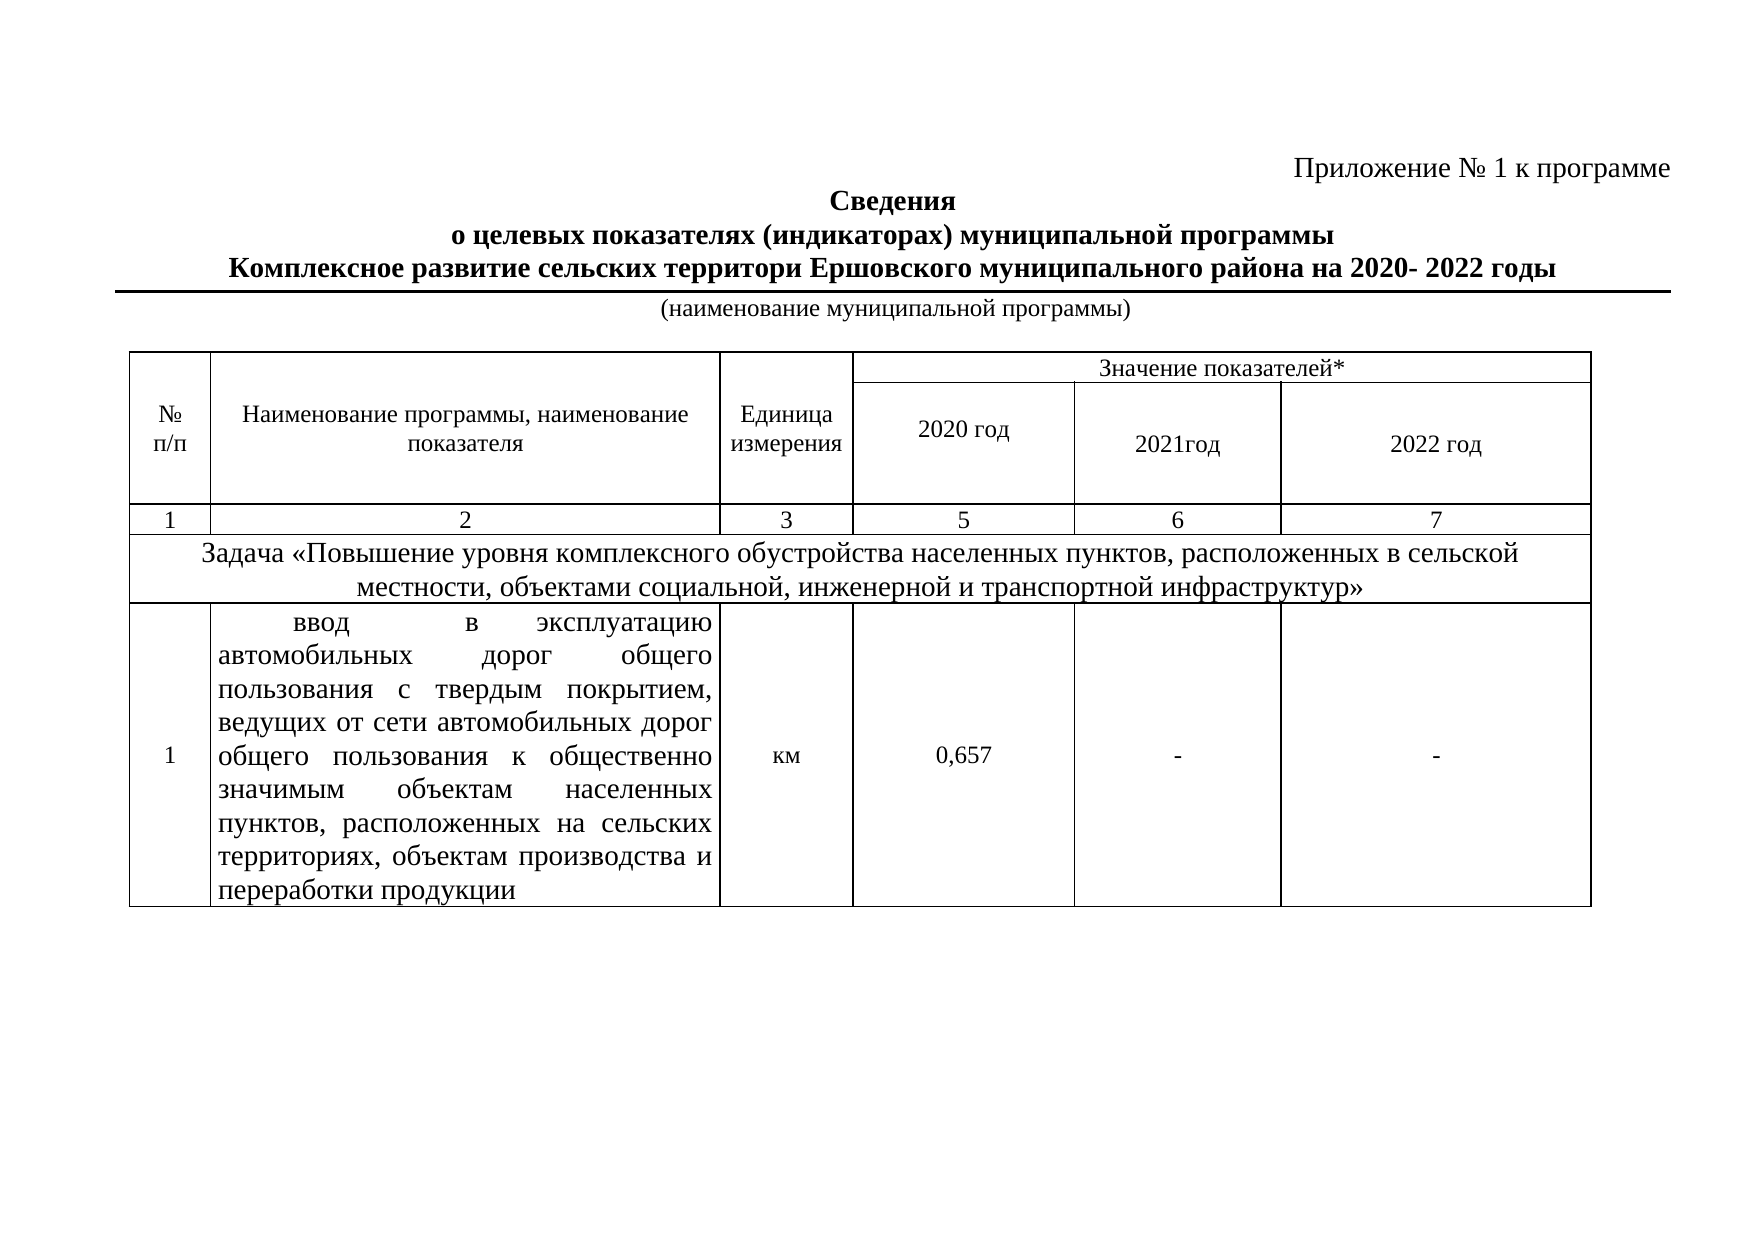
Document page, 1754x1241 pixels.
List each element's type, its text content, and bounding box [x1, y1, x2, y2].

table_cell - [1075, 604, 1280, 906]
table_cell 0,657 [854, 604, 1074, 906]
text Приложение № 1 к программе [114, 150, 1671, 183]
table_cell 2022 год [1282, 383, 1590, 503]
table_cell - [1282, 604, 1590, 906]
table_cell Задача «Повышение уровня комплексного обустройства населенных пунктов, расположенных в сельской местности, объектами социальной, инженерной и транспортной инфраструктур» [130, 535, 1590, 602]
table_header № п/п [130, 353, 210, 503]
table_cell 7 [1282, 505, 1590, 533]
table_cell ввод в эксплуатацию автомобильных дорог общего пользования с твердым покрытием, ведущих от сети автомобильных дорог общего пользования к общественно значимым объектам населенных пунктов, расположенных на сельских территориях, объектам производства и переработки продукции [211, 604, 719, 906]
table_cell 3 [721, 505, 852, 533]
table_cell 2020 год [854, 383, 1074, 503]
table_cell 2021год [1075, 383, 1280, 503]
table_header Единица измерения [721, 353, 852, 503]
text Комплексное развитие сельских территори Ершовского муниципального района на 2020- 2022 годы [114, 251, 1671, 293]
table_header Значение показателей* [854, 353, 1590, 381]
table_cell 6 [1075, 505, 1280, 533]
text Сведения [114, 183, 1671, 217]
table_header Наименование программы, наименование показателя [211, 353, 719, 503]
table_cell 5 [854, 505, 1074, 533]
text (наименование муниципальной программы) [114, 293, 1671, 322]
text о целевых показателях (индикаторах) муниципальной программы [114, 217, 1671, 251]
table_cell км [721, 604, 852, 906]
table_cell 2 [211, 505, 719, 533]
table_cell 1 [130, 505, 210, 533]
table_cell 1 [130, 604, 210, 906]
